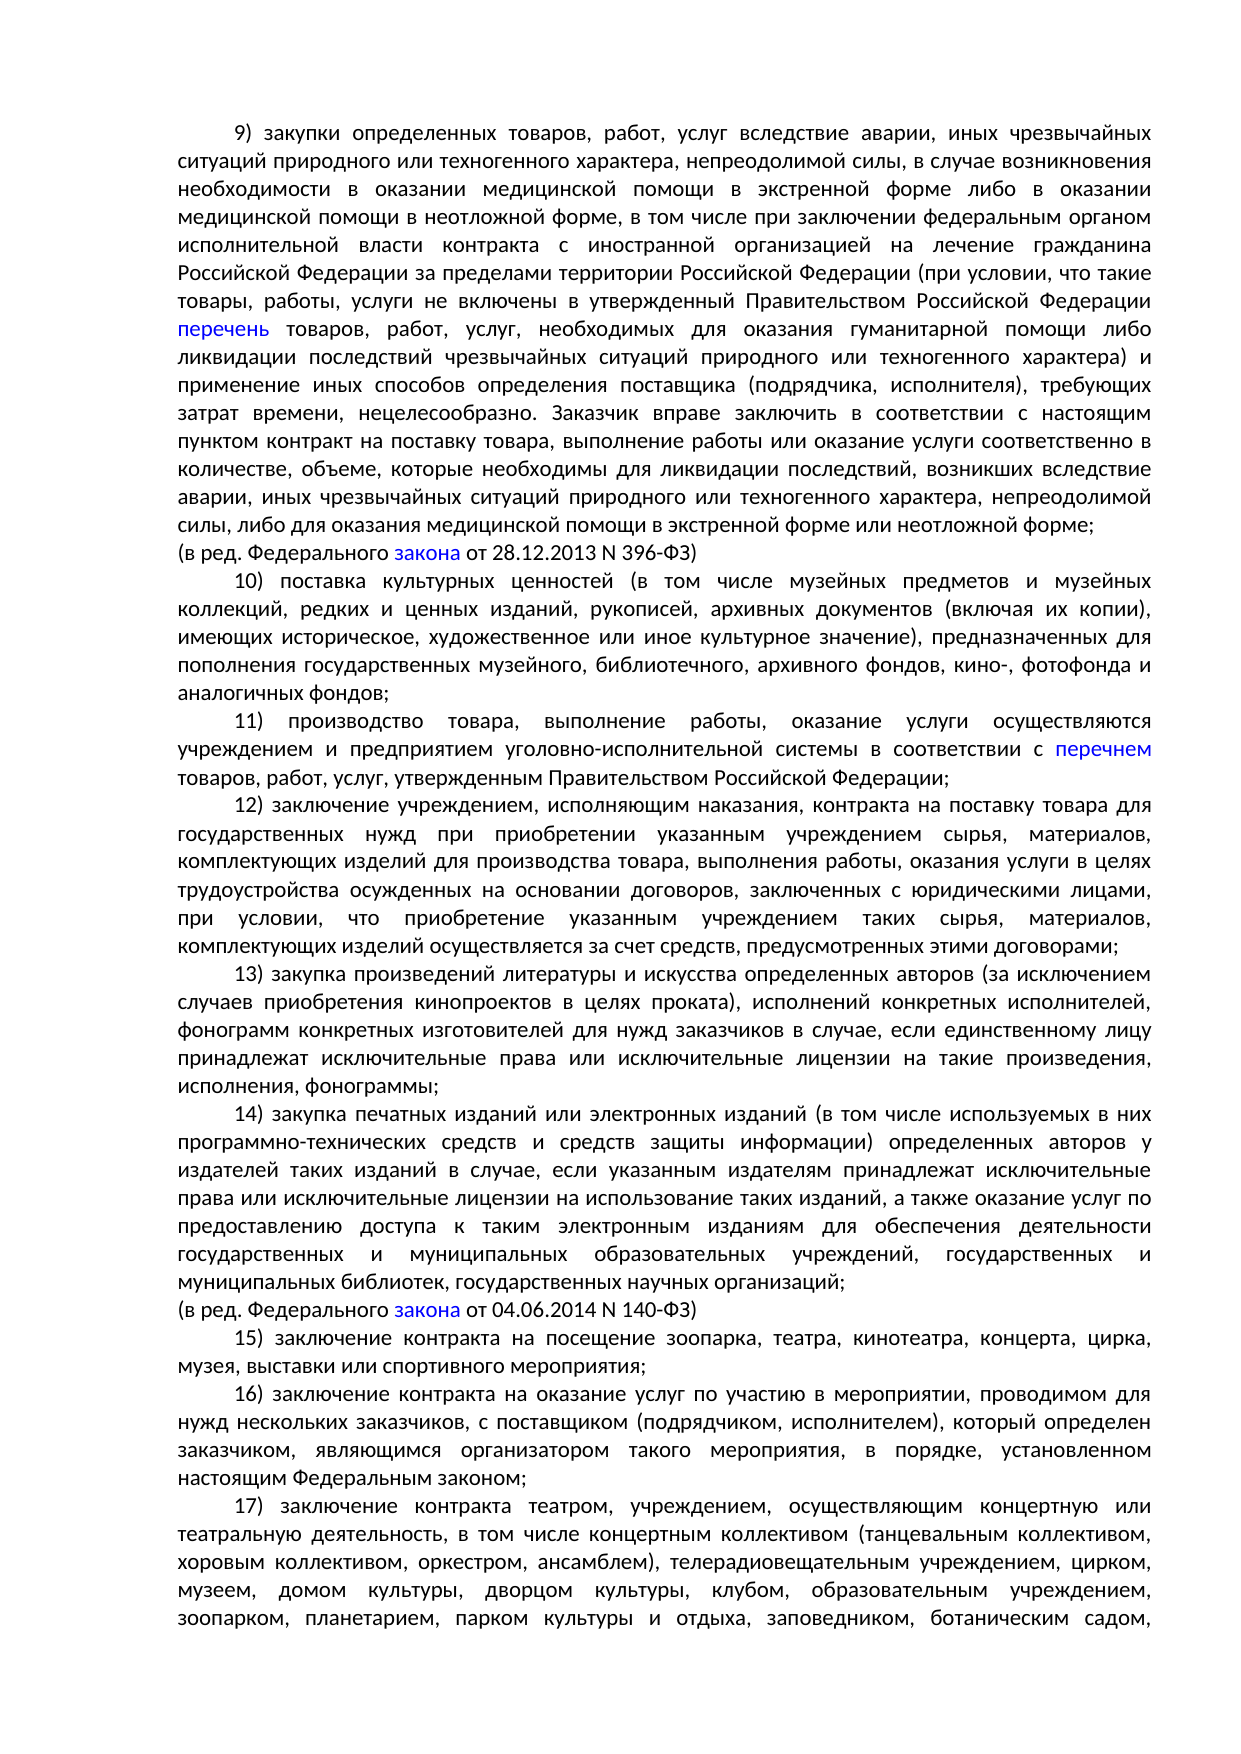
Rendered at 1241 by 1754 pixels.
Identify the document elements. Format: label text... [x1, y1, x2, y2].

text 14) закупка печатных изданий или электронных изданий (в том числе используемых в них программно-технических средств и средств защиты информации) определенных авторов у издателей таких изданий в случае, если указанным издателям принадлежат исключительные права или исключительные лицензии на использование таких изданий, а также оказание услуг по предоставлению доступа к таким электронным изданиям для обеспечения деятельности государственных и муниципальных образовательных учреждений, государственных и муниципальных библиотек, государственных научных организаций; [177, 1099, 1152, 1295]
text 10) поставка культурных ценностей (в том числе музейных предметов и музейных коллекций, редких и ценных изданий, рукописей, архивных документов (включая их копии), имеющих историческое, художественное или иное культурное значение), предназначенных для пополнения государственных музейного, библиотечного, архивного фондов, кино-, фотофонда и аналогичных фондов; [177, 566, 1152, 707]
text 15) заключение контракта на посещение зоопарка, театра, кинотеатра, концерта, цирка, музея, выставки или спортивного мероприятия; [177, 1323, 1152, 1379]
text 11) производство товара, выполнение работы, оказание услуги осуществляются учреждением и предприятием уголовно-исполнительной системы в соответствии с перечнем товаров, работ, услуг, утвержденным Правительством Российской Федерации; [177, 707, 1152, 791]
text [177, 1491, 1152, 1631]
text 13) закупка произведений литературы и искусства определенных авторов (за исключением случаев приобретения кинопроектов в целях проката), исполнений конкретных исполнителей, фонограмм конкретных изготовителей для нужд заказчиков в случае, если единственному лицу принадлежат исключительные права или исключительные лицензии на такие произведения, исполнения, фонограммы; [177, 959, 1152, 1099]
text 9) закупки определенных товаров, работ, услуг вследствие аварии, иных чрезвычайных ситуаций природного или техногенного характера, непреодолимой силы, в случае возникновения необходимости в оказании медицинской помощи в экстренной форме либо в оказании медицинской помощи в неотложной форме, в том числе при заключении федеральным органом исполнительной власти контракта с иностранной организацией на лечение гражданина Российской Федерации за пределами территории Российской Федерации (при условии, что такие товары, работы, услуги не включены в утвержденный Правительством Российской Федерации перечень товаров, работ, услуг, необходимых для оказания гуманитарной помощи либо ликвидации последствий чрезвычайных ситуаций природного или техногенного характера) и применение иных способов определения поставщика (подрядчика, исполнителя), требующих затрат времени, нецелесообразно. Заказчик вправе заключить в соответствии с настоящим пунктом контракт на поставку товара, выполнение работы или оказание услуги соответственно в количестве, объеме, которые необходимы для ликвидации последствий, возникших вследствие аварии, иных чрезвычайных ситуаций природного или техногенного характера, непреодолимой силы, либо для оказания медицинской помощи в экстренной форме или неотложной форме; [177, 118, 1152, 538]
text 12) заключение учреждением, исполняющим наказания, контракта на поставку товара для государственных нужд при приобретении указанным учреждением сырья, материалов, комплектующих изделий для производства товара, выполнения работы, оказания услуги в целях трудоустройства осужденных на основании договоров, заключенных с юридическими лицами, при условии, что приобретение указанным учреждением таких сырья, материалов, комплектующих изделий осуществляется за счет средств, предусмотренных этими договорами; [177, 791, 1152, 959]
text (в ред. Федерального закона от 04.06.2014 N 140-ФЗ) [177, 1295, 1152, 1323]
text (в ред. Федерального закона от 28.12.2013 N 396-ФЗ) [177, 538, 1152, 566]
text 16) заключение контракта на оказание услуг по участию в мероприятии, проводимом для нужд нескольких заказчиков, с поставщиком (подрядчиком, исполнителем), который определен заказчиком, являющимся организатором такого мероприятия, в порядке, установленном настоящим Федеральным законом; [177, 1379, 1152, 1491]
